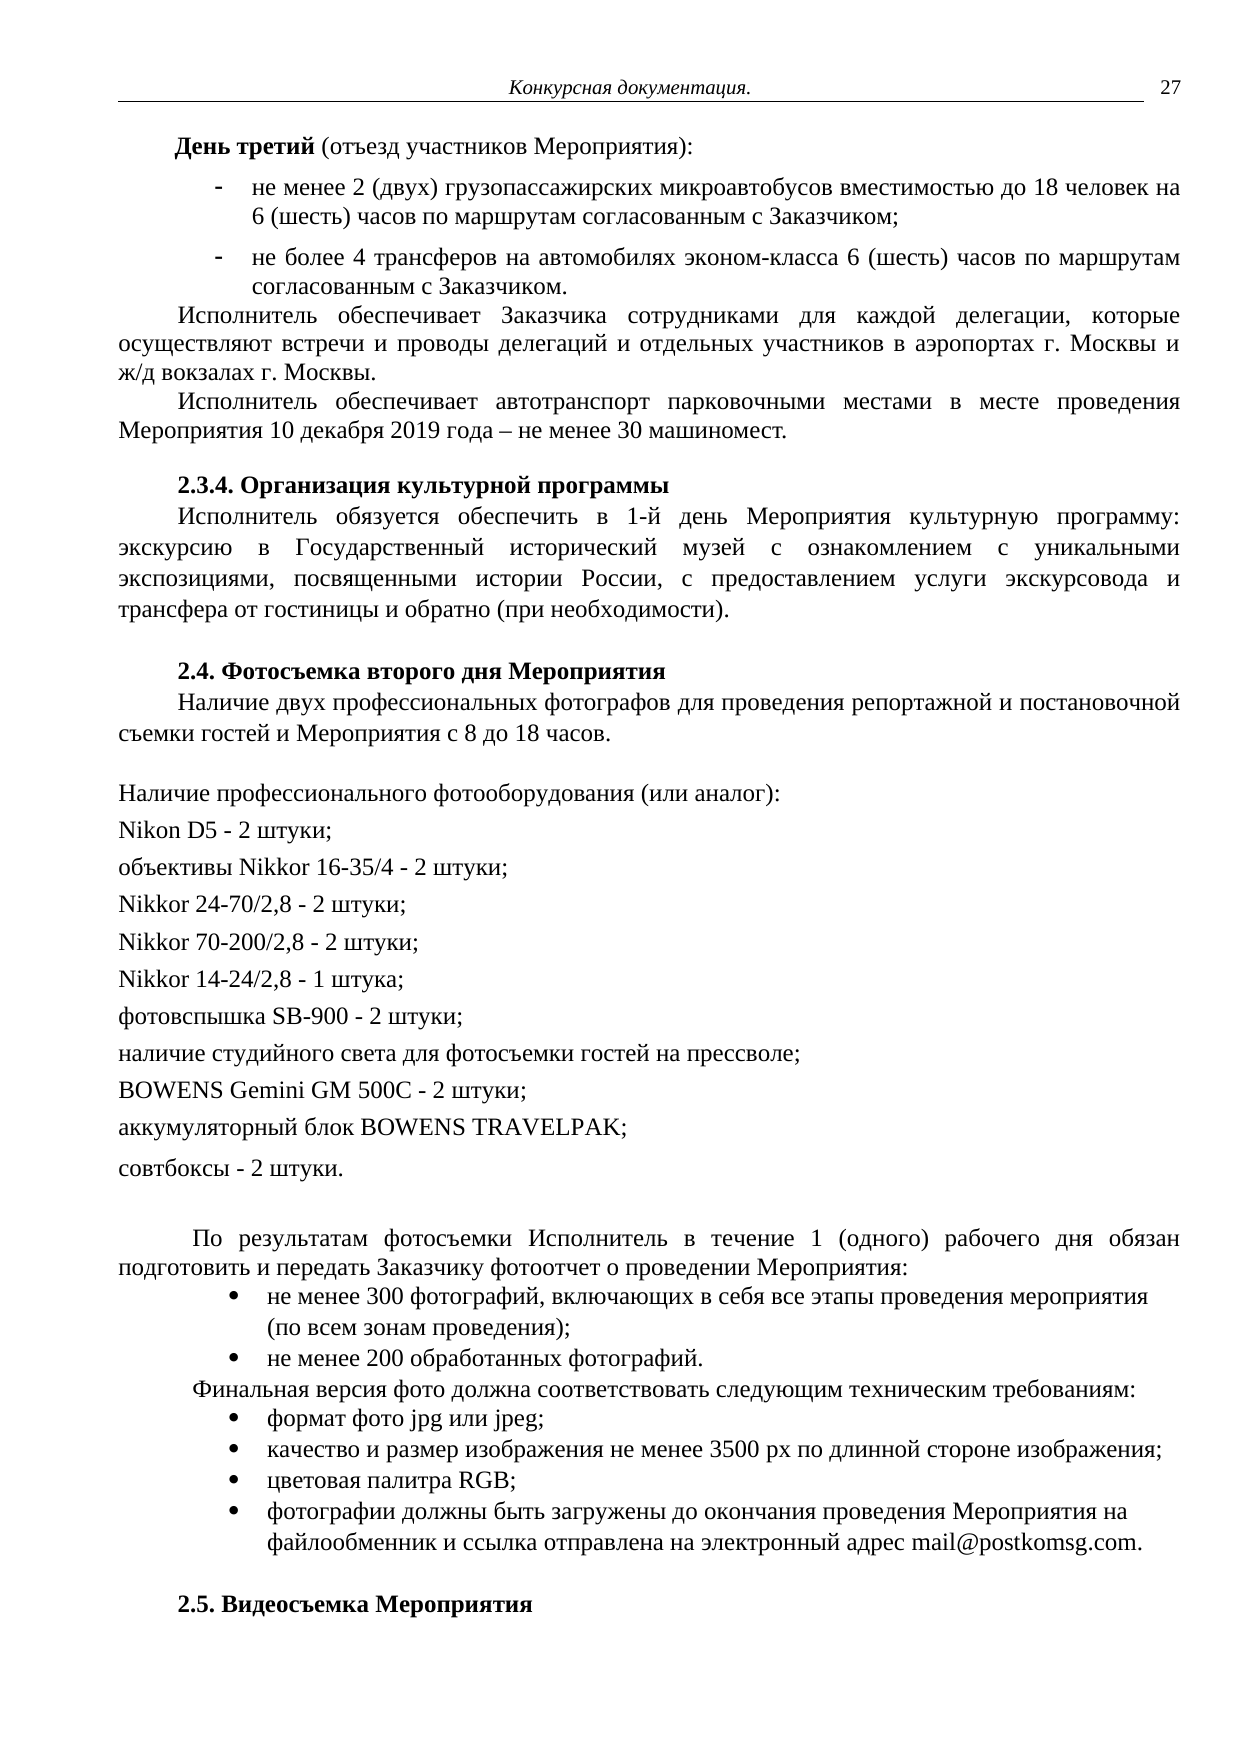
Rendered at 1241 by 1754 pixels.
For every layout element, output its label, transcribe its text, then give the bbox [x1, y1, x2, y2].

text 2.3.4. Организация культурной программы [118, 470, 1181, 498]
text фотовспышка SB-900 - 2 штуки; [118, 1001, 1181, 1029]
text Nikkor 14-24/2,8 - 1 штука; [118, 964, 1181, 992]
text аккумуляторный блок BOWENS TRAVELPAK; [118, 1112, 1181, 1141]
list фотографии должны быть загружены до окончания проведения Мероприятия на файлообменник и ссылка отправлена на электронный адрес mail@postkomsg.com. [229, 1496, 1181, 1556]
text совтбоксы - 2 штуки. [118, 1153, 1181, 1182]
text Nikkor 24-70/2,8 - 2 штуки; [118, 889, 1181, 918]
text По результатам фотосъемки Исполнитель в течение 1 (одного) рабочего дня обязан подготовить и передать Заказчику фотоотчет о проведении Мероприятия: [118, 1223, 1181, 1281]
list не менее 2 (двух) грузопассажирских микроавтобусов вместимостью до 18 человек на 6 (шесть) часов по маршрутам согласованным с Заказчиком; [214, 172, 1181, 230]
list не менее 200 обработанных фотографий. [229, 1343, 1181, 1372]
text 2.4. Фотосъемка второго дня Мероприятия [118, 656, 1181, 685]
text 2.5. Видеосъемка Мероприятия [118, 1589, 1181, 1618]
text Исполнитель обеспечивает Заказчика сотрудниками для каждой делегации, которые осуществляют встречи и проводы делегаций и отдельных участников в аэропортах г. Москвы и ж/д вокзалах г. Москвы. [118, 300, 1181, 386]
list не более 4 трансферов на автомобилях эконом-класса 6 (шесть) часов по маршрутам согласованным с Заказчиком. [214, 242, 1181, 300]
text Наличие профессионального фотооборудования (или аналог): [118, 778, 1181, 807]
list цветовая палитра RGB; [229, 1465, 1181, 1493]
list качество и размер изображения не менее 3500 px по длинной стороне изображения; [229, 1434, 1181, 1462]
text День третий (отъезд участников Мероприятия): [118, 131, 1181, 160]
text BOWENS Gemini GM 500C - 2 штуки; [118, 1075, 1181, 1104]
text наличие студийного света для фотосъемки гостей на прессволе; [118, 1038, 1181, 1067]
list формат фото jpg или jpeg; [229, 1403, 1181, 1431]
list не менее 300 фотографий, включающих в себя все этапы проведения мероприятия (по всем зонам проведения); [229, 1281, 1181, 1341]
text объективы Nikkor 16-35/4 - 2 штуки; [118, 852, 1181, 881]
text Исполнитель обеспечивает автотранспорт парковочными местами в месте проведения Мероприятия 10 декабря 2019 года – не менее 30 машиномест. [118, 386, 1181, 443]
text Nikkor 70-200/2,8 - 2 штуки; [118, 927, 1181, 955]
text Финальная версия фото должна соответствовать следующим техническим требованиям: [118, 1374, 1181, 1403]
text Исполнитель обязуется обеспечить в 1-й день Мероприятия культурную программу: экскурсию в Государственный исторический музей с ознакомлением с уникальными экспозициями, посвященными истории России, с предоставлением услуги экскурсовода и трансфера от гостиницы и обратно (при необходимости). [118, 501, 1181, 623]
text Nikon D5 - 2 штуки; [118, 815, 1181, 844]
text Наличие двух профессиональных фотографов для проведения репортажной и постановочной съемки гостей и Мероприятия с 8 до 18 часов. [118, 687, 1181, 747]
